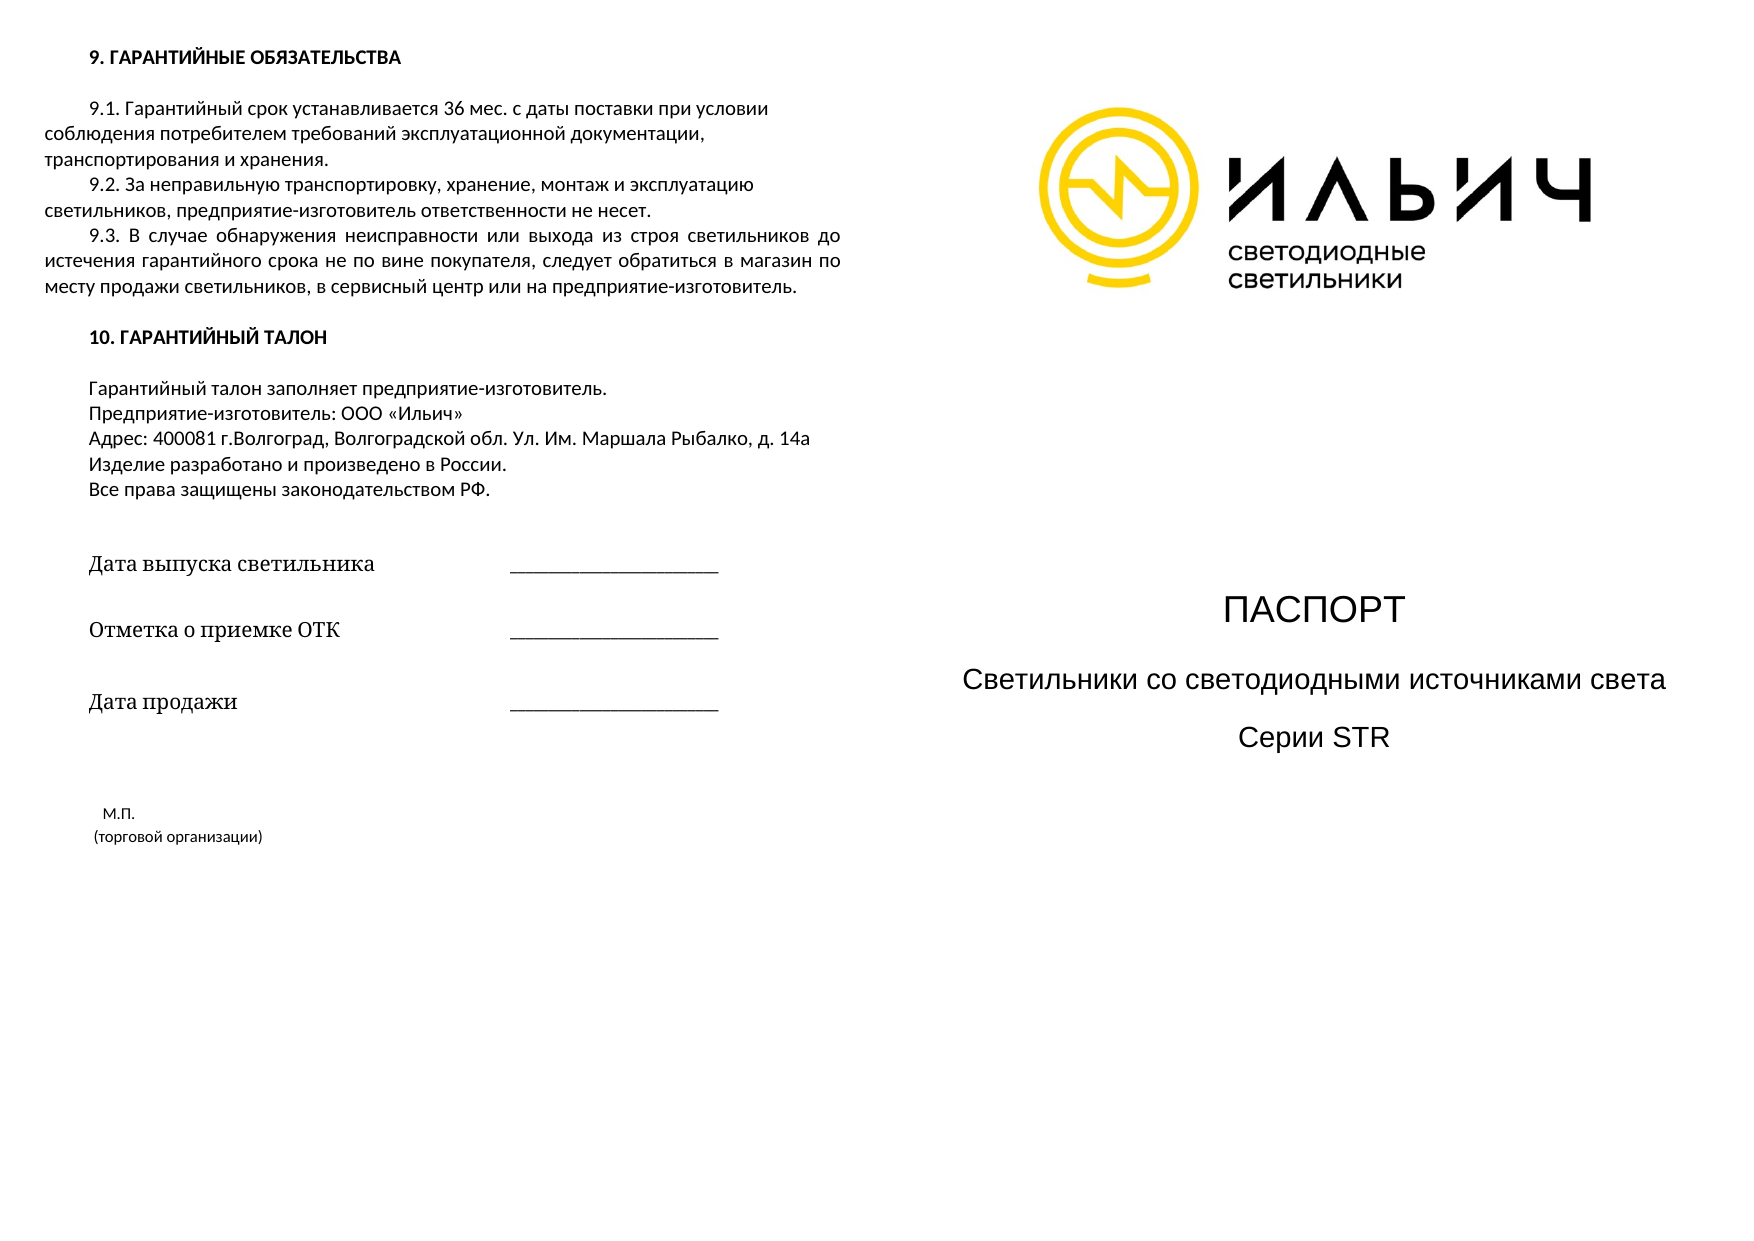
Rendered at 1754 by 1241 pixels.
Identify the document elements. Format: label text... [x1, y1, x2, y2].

text Серии STR [915, 720, 1713, 754]
text Гарантийный талон заполняет предприятие-изготовитель. [44, 375, 842, 400]
text 9.1. Гарантийный срок устанавливается 36 мес. с даты поставки при условии соблюдения потребителем требований эксплуатационной документации, транспортирования и хранения. [44, 95, 842, 171]
text М.П. [44, 803, 842, 823]
table_cell Дата продажи [89, 691, 499, 738]
picture [1008, 97, 1621, 298]
text Адрес: 400081 г.Волгоград, Волгоградской обл. Ул. Им. Маршала Рыбалко, д. 14а [44, 426, 842, 451]
text 9.2. За неправильную транспортировку, хранение, монтаж и эксплуатацию светильников, предприятие-изготовитель ответственности не несет. [44, 171, 842, 222]
text (торговой организации) [44, 826, 842, 847]
text Изделие разработано и произведено в России. [44, 451, 842, 476]
table_header ___________________________ [499, 553, 879, 619]
table_cell Отметка о приемке ОТК [89, 619, 499, 691]
table_cell ___________________________ [499, 619, 879, 691]
table_cell ___________________________ [499, 691, 879, 738]
table_header Дата выпуска светильника [89, 553, 499, 619]
text 9. ГАРАНТИЙНЫЕ ОБЯЗАТЕЛЬСТВА [44, 44, 842, 70]
text 10. ГАРАНТИЙНЫЙ ТАЛОН [44, 324, 842, 349]
text Все права защищены законодательством РФ. [44, 476, 842, 502]
text ПАСПОРТ [915, 587, 1713, 630]
text Предприятие-изготовитель: ООО «Ильич» [44, 400, 842, 426]
text 9.3. В случае обнаружения неисправности или выхода из строя светильников до истечения гарантийного срока не по вине покупателя, следует обратиться в магазин по месту продажи светильников, в сервисный центр или на предприятие-изготовитель. [44, 222, 842, 298]
text Светильники со светодиодными источниками света [915, 662, 1713, 695]
